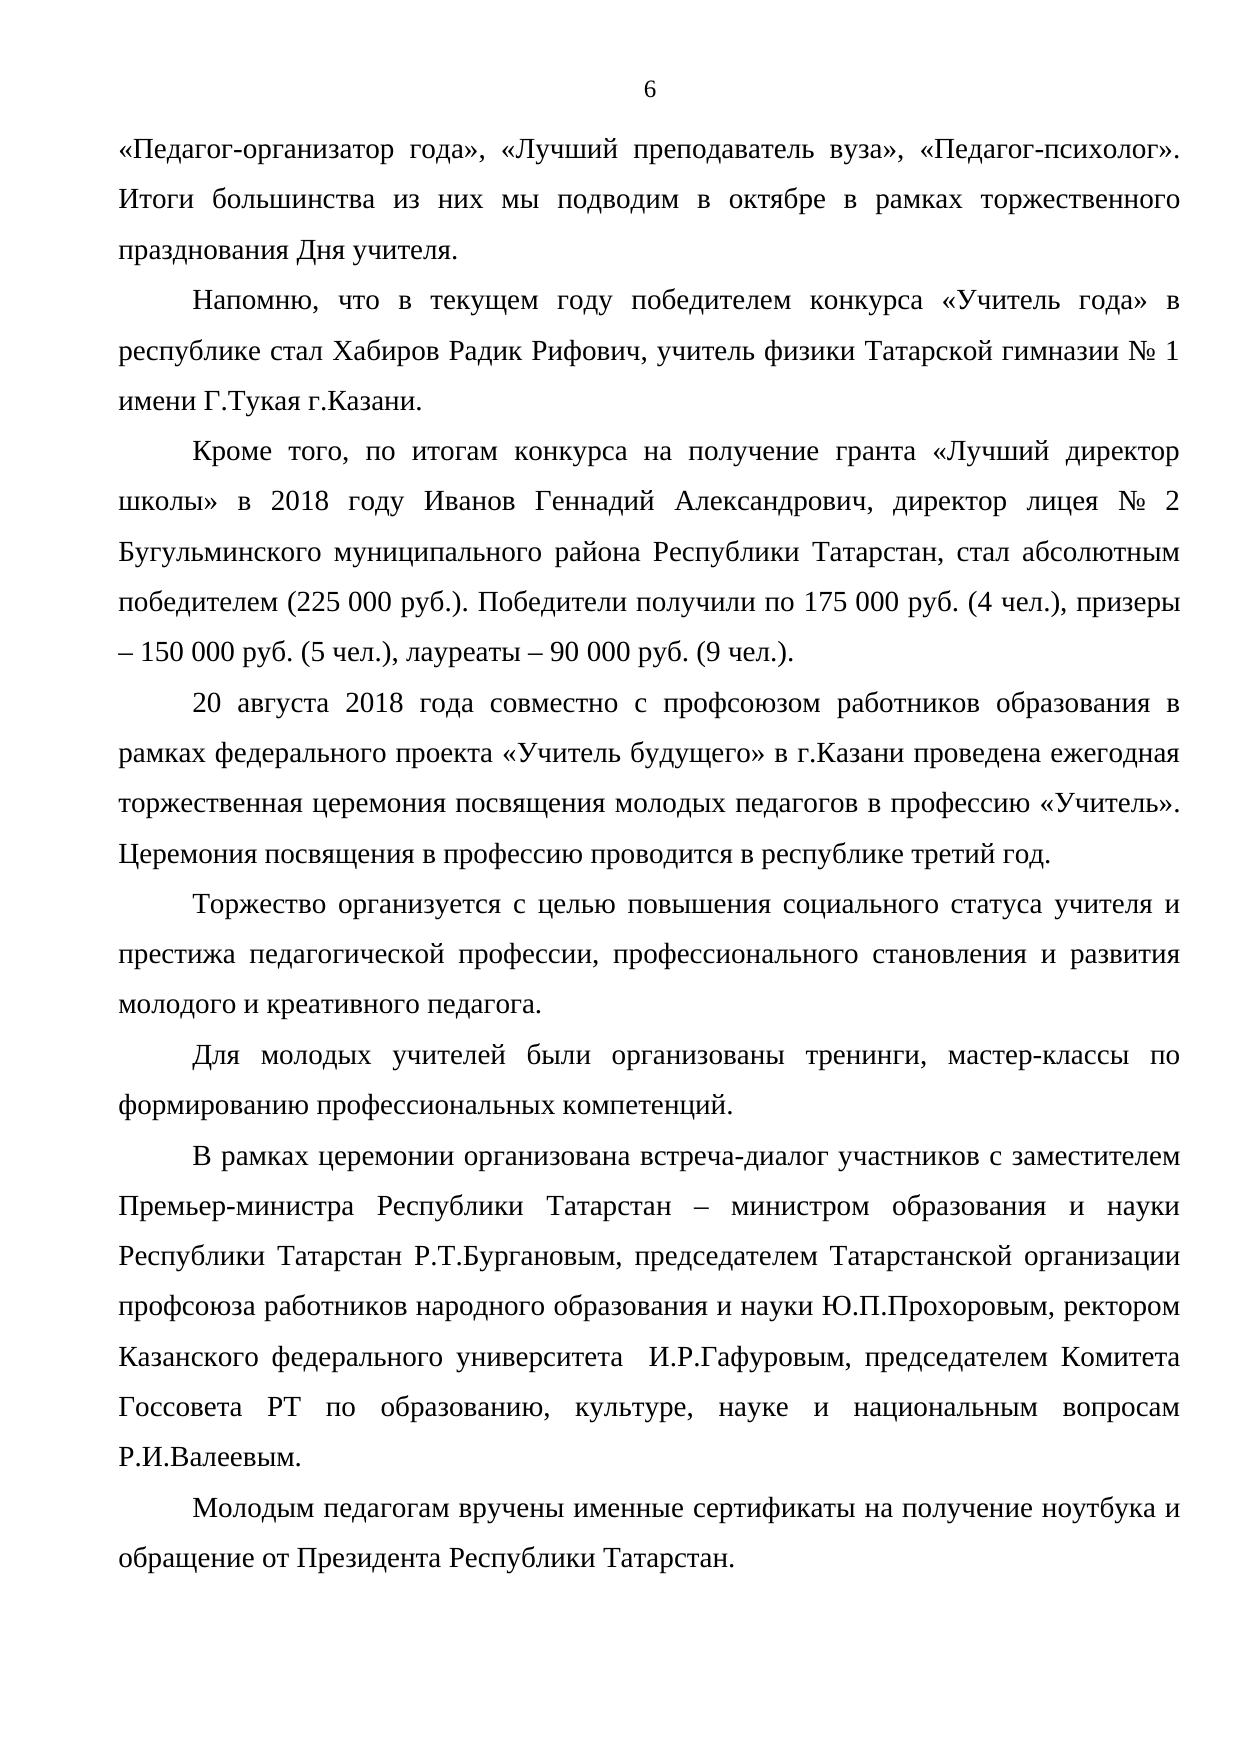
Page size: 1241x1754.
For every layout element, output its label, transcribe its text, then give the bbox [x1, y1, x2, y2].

text Напомню, что в текущем году победителем конкурса «Учитель года» в республике стал Хабиров Радик Рифович, учитель физики Татарской гимназии № 1 имени Г.Тукая г.Казани. [118, 282, 1181, 416]
text Кроме того, по итогам конкурса на получение гранта «Лучший директор школы» в 2018 году Иванов Геннадий Александрович, директор лицея № 2 Бугульминского муниципального района Республики Татарстан, стал абсолютным победителем (225 000 руб.). Победители получили по 175 000 руб. (4 чел.), призеры – 150 000 руб. (5 чел.), лауреаты – 90 000 руб. (9 чел.). [118, 433, 1181, 668]
text В рамках церемонии организована встреча-диалог участников с заместителем Премьер-министра Республики Татарстан – министром образования и науки Республики Татарстан Р.Т.Бургановым, председателем Татарстанской организации профсоюза работников народного образования и науки Ю.П.Прохоровым, ректором Казанского федерального университета И.Р.Гафуровым, председателем Комитета Госсовета РТ по образованию, культуре, науке и национальным вопросам Р.И.Валеевым. [118, 1138, 1181, 1473]
text 20 августа 2018 года совместно с профсоюзом работников образования в рамках федерального проекта «Учитель будущего» в г.Казани проведена ежегодная торжественная церемония посвящения молодых педагогов в профессию «Учитель». Церемония посвящения в профессию проводится в республике третий год. [118, 685, 1181, 869]
text Молодым педагогам вручены именные сертификаты на получение ноутбука и обращение от Президента Республики Татарстан. [118, 1490, 1181, 1574]
text Торжество организуется с целью повышения социального статуса учителя и престижа педагогической профессии, профессионального становления и развития молодого и креативного педагога. [118, 886, 1181, 1020]
text Для молодых учителей были организованы тренинги, мастер-классы по формированию профессиональных компетенций. [118, 1037, 1181, 1121]
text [118, 131, 1181, 266]
